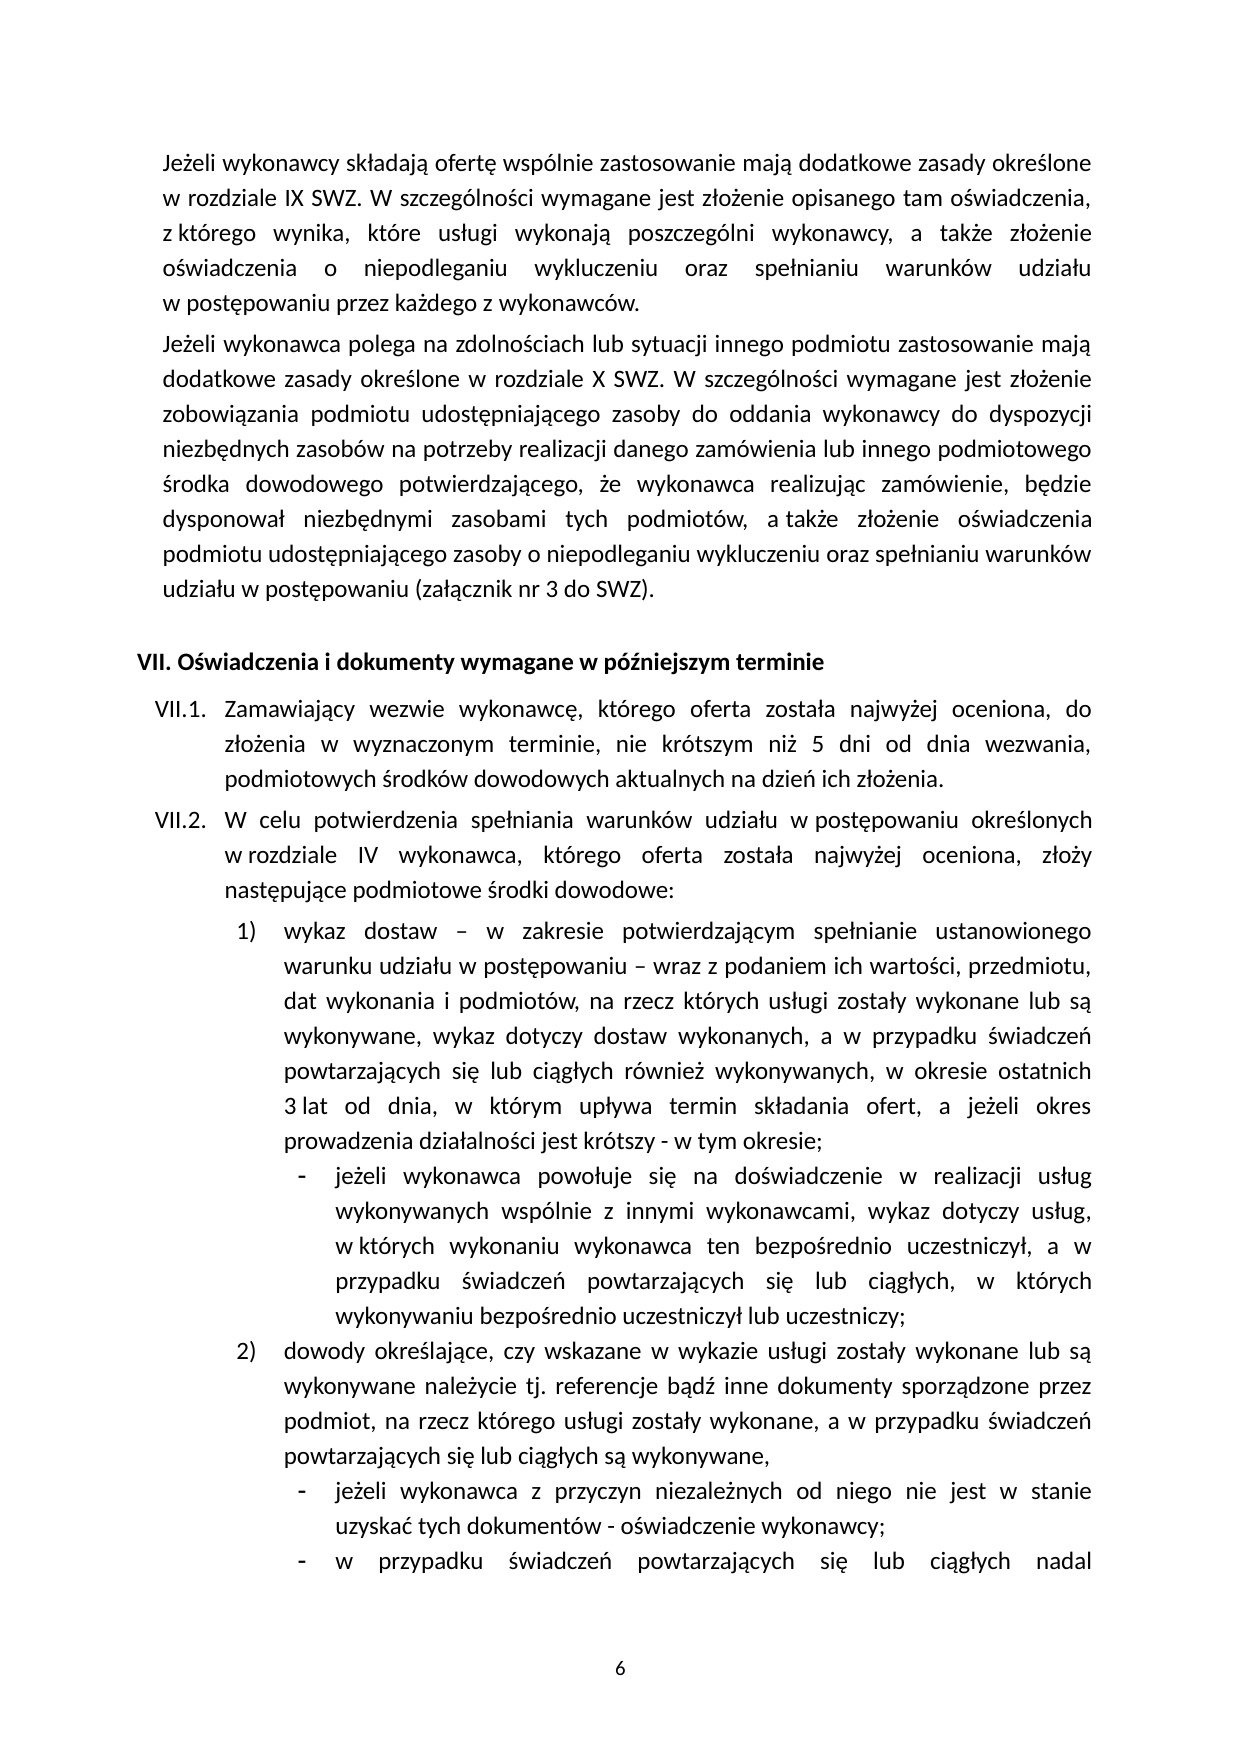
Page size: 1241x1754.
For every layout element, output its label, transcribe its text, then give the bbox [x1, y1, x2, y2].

text Jeżeli wykonawca polega na zdolnościach lub sytuacji innego podmiotu zastosowanie mają dodatkowe zasady określone w rozdziale X SWZ. W szczególności wymagane jest złożenie zobowiązania podmiotu udostępniającego zasoby do oddania wykonawcy do dyspozycji niezbędnych zasobów na potrzeby realizacji danego zamówienia lub innego podmiotowego środka dowodowego potwierdzającego, że wykonawca realizując zamówienie, będzie dysponował niezbędnymi zasobami tych podmiotów, a także złożenie oświadczenia podmiotu udostępniającego zasoby o niepodleganiu wykluczeniu oraz spełnianiu warunków udziału w postępowaniu (załącznik nr 3 do SWZ). [162, 328, 1093, 604]
list Zamawiający wezwie wykonawcę, którego oferta została najwyżej oceniona, do złożenia w wyznaczonym terminie, nie krótszym niż 5 dni od dnia wezwania, podmiotowych środków dowodowych aktualnych na dzień ich złożenia. [207, 693, 1093, 794]
list dowody określające, czy wskazane w wykazie usługi zostały wykonane lub są wykonywane należycie tj. referencje bądź inne dokumenty sporządzone przez podmiot, na rzecz którego usługi zostały wykonane, a w przypadku świadczeń powtarzających się lub ciągłych są wykonywane, [236, 1335, 1093, 1471]
list Oświadczenia i dokumenty wymagane w późniejszym terminie [177, 646, 1093, 677]
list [298, 1545, 1093, 1576]
list W celu potwierdzenia spełniania warunków udziału w postępowaniu określonych w rozdziale IV wykonawca, którego oferta została najwyżej oceniona, złoży następujące podmiotowe środki dowodowe: [207, 804, 1093, 905]
list jeżeli wykonawca powołuje się na doświadczenie w realizacji usług wykonywanych wspólnie z innymi wykonawcami, wykaz dotyczy usług, w których wykonaniu wykonawca ten bezpośrednio uczestniczył, a w przypadku świadczeń powtarzających się lub ciągłych, w których wykonywaniu bezpośrednio uczestniczył lub uczestniczy; [298, 1160, 1093, 1331]
list wykaz dostaw – w zakresie potwierdzającym spełnianie ustanowionego warunku udziału w postępowaniu – wraz z podaniem ich wartości, przedmiotu, dat wykonania i podmiotów, na rzecz których usługi zostały wykonane lub są wykonywane, wykaz dotyczy dostaw wykonanych, a w przypadku świadczeń powtarzających się lub ciągłych również wykonywanych, w okresie ostatnich 3 lat od dnia, w którym upływa termin składania ofert, a jeżeli okres prowadzenia działalności jest krótszy - w tym okresie; [236, 915, 1093, 1156]
list jeżeli wykonawca z przyczyn niezależnych od niego nie jest w stanie uzyskać tych dokumentów - oświadczenie wykonawcy; [298, 1475, 1093, 1541]
text Jeżeli wykonawcy składają ofertę wspólnie zastosowanie mają dodatkowe zasady określone w rozdziale IX SWZ. W szczególności wymagane jest złożenie opisanego tam oświadczenia, z którego wynika, które usługi wykonają poszczególni wykonawcy, a także złożenie oświadczenia o niepodleganiu wykluczeniu oraz spełnianiu warunków udziału w postępowaniu przez każdego z wykonawców. [162, 148, 1093, 318]
